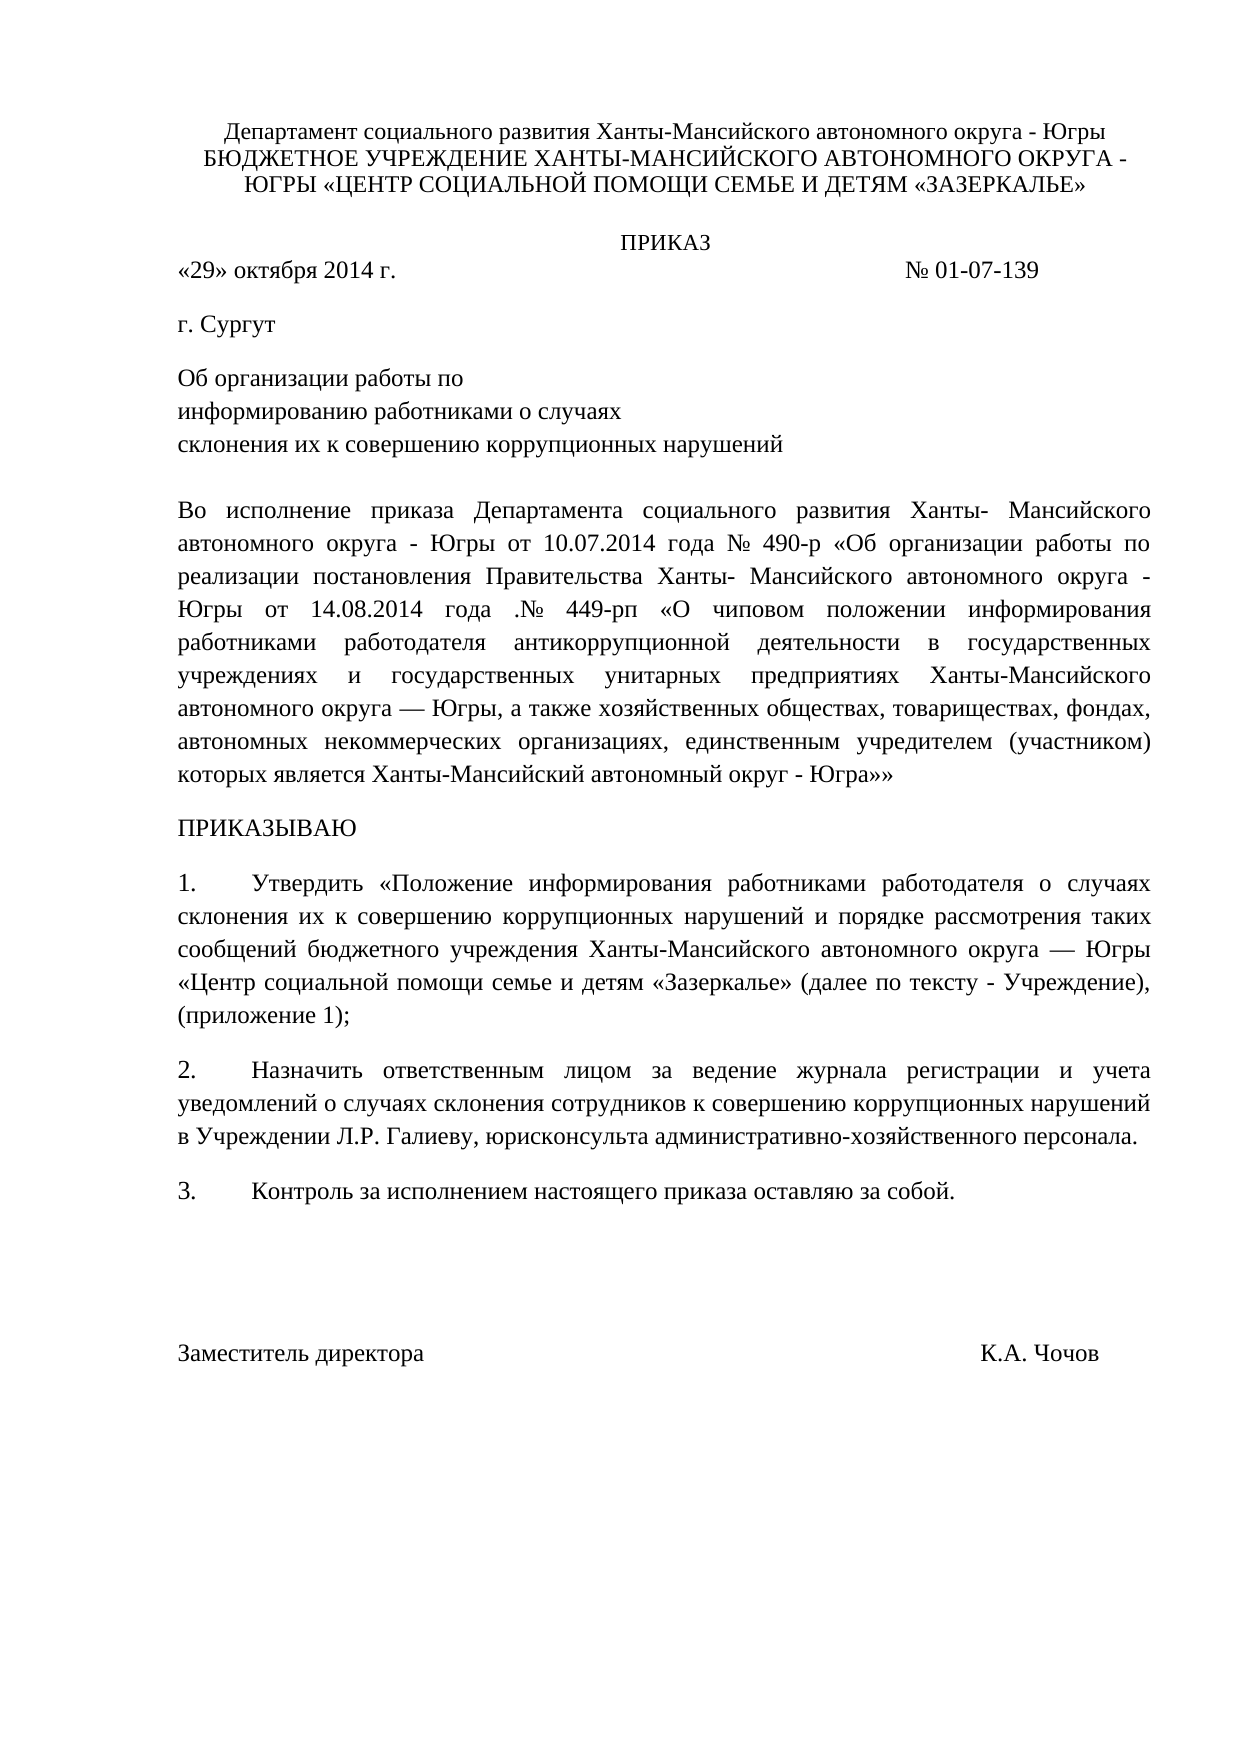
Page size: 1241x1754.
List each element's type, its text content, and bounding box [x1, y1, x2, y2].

text Департамент социального развития Ханты-Мансийского автономного округа - Югры БЮДЖЕТНОЕ УЧРЕЖДЕНИЕ ХАНТЫ-МАНСИЙСКОГО АВТОНОМНОГО ОКРУГА - ЮГРЫ «ЦЕНТР СОЦИАЛЬНОЙ ПОМОЩИ СЕМЬЕ И ДЕТЯМ «ЗАЗЕРКАЛЬЕ» [179, 118, 1152, 198]
text Заместитель директора К.А. Чочов [177, 1338, 1152, 1367]
list Назначить ответственным лицом за ведение журнала регистрации и учета уведомлений о случаях склонения сотрудников к совершению коррупционных нарушений в Учреждении Л.Р. Галиеву, юрисконсульта административно-хозяйственного персонала. [177, 1054, 1152, 1150]
text г. Сургут [177, 309, 1152, 338]
text склонения их к совершению коррупционных нарушений [177, 429, 1152, 458]
text «29» октября 2014 г. № 01-07-139 [177, 255, 1152, 284]
text Во исполнение приказа Департамента социального развития Ханты- Мансийского автономного округа - Югры от 10.07.2014 года № 490-р «Об организации работы по реализации постановления Правительства Ханты- Мансийского автономного округа - Югры от 14.08.2014 года .№ 449-рп «О чиповом положении информирования работниками работодателя антикоррупционной деятельности в государственных учреждениях и государственных унитарных предприятиях Ханты-Мансийского автономного округа — Югры, а также хозяйственных обществах, товариществах, фондах, автономных некоммерческих организациях, единственным учредителем (участником) которых является Ханты-Мансийский автономный округ - Югра»» [177, 495, 1152, 788]
text ПРИКАЗ [179, 232, 1152, 255]
text ПРИКАЗЫВАЮ [177, 813, 1152, 842]
text информированию работниками о случаях [177, 396, 1152, 425]
list Утвердить «Положение информирования работниками работодателя о случаях склонения их к совершению коррупционных нарушений и порядке рассмотрения таких сообщений бюджетного учреждения Ханты-Мансийского автономного округа — Югры «Центр социальной помощи семье и детям «Зазеркалье» (далее по тексту - Учреждение), (приложение 1); [177, 867, 1152, 1029]
list Контроль за исполнением настоящего приказа оставляю за собой. [177, 1175, 1152, 1205]
text Об организации работы по [177, 363, 1152, 392]
